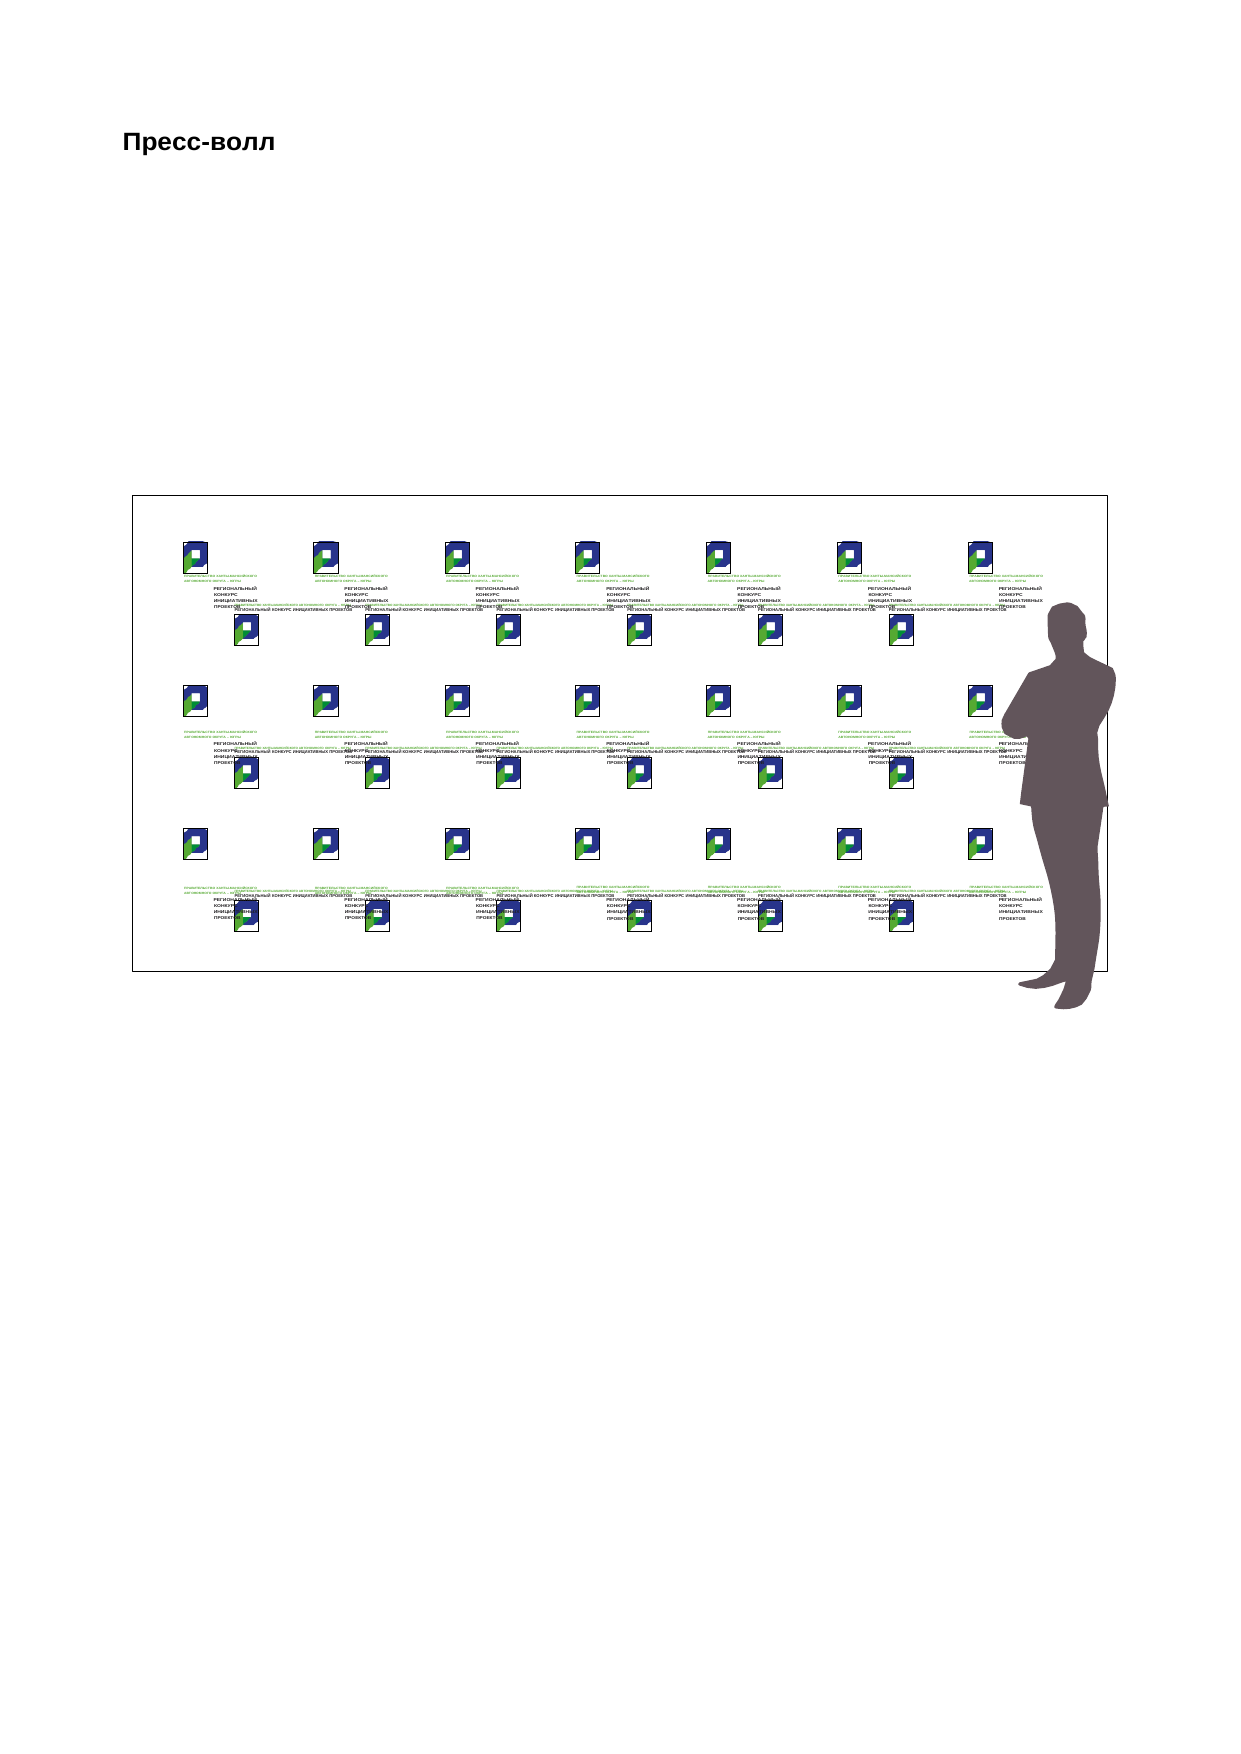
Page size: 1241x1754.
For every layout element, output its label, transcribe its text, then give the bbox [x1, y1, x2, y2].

picture [890, 615, 913, 645]
picture [366, 615, 389, 645]
picture [628, 767, 651, 788]
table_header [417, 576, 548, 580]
picture [707, 543, 730, 573]
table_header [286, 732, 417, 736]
picture [759, 922, 782, 931]
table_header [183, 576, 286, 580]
picture [184, 829, 207, 859]
picture [184, 543, 207, 573]
picture [890, 767, 913, 788]
picture [576, 829, 599, 859]
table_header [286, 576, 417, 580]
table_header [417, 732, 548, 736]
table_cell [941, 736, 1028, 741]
picture [235, 767, 258, 788]
picture [707, 686, 730, 716]
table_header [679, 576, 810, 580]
picture [366, 767, 389, 788]
picture [628, 615, 651, 645]
picture [628, 922, 651, 931]
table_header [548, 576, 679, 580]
picture [235, 922, 258, 931]
picture [969, 686, 992, 716]
picture [890, 922, 913, 931]
picture [366, 922, 389, 931]
picture [759, 767, 782, 788]
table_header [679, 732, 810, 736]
picture [446, 686, 469, 716]
picture [446, 829, 469, 859]
picture [314, 543, 338, 573]
picture [446, 543, 469, 573]
picture [314, 686, 338, 716]
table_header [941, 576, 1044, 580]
picture [838, 829, 861, 859]
picture [497, 922, 520, 931]
picture [838, 686, 861, 716]
picture [969, 543, 992, 573]
picture [576, 543, 599, 573]
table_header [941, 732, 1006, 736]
picture [707, 829, 730, 859]
picture [969, 829, 992, 859]
picture [497, 767, 520, 788]
picture [235, 615, 258, 645]
picture [314, 829, 338, 859]
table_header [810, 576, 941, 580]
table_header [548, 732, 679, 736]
picture [184, 686, 207, 716]
picture [838, 543, 861, 573]
picture [576, 686, 599, 716]
picture [497, 615, 520, 645]
picture [759, 615, 782, 645]
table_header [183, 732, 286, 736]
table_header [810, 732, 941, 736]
